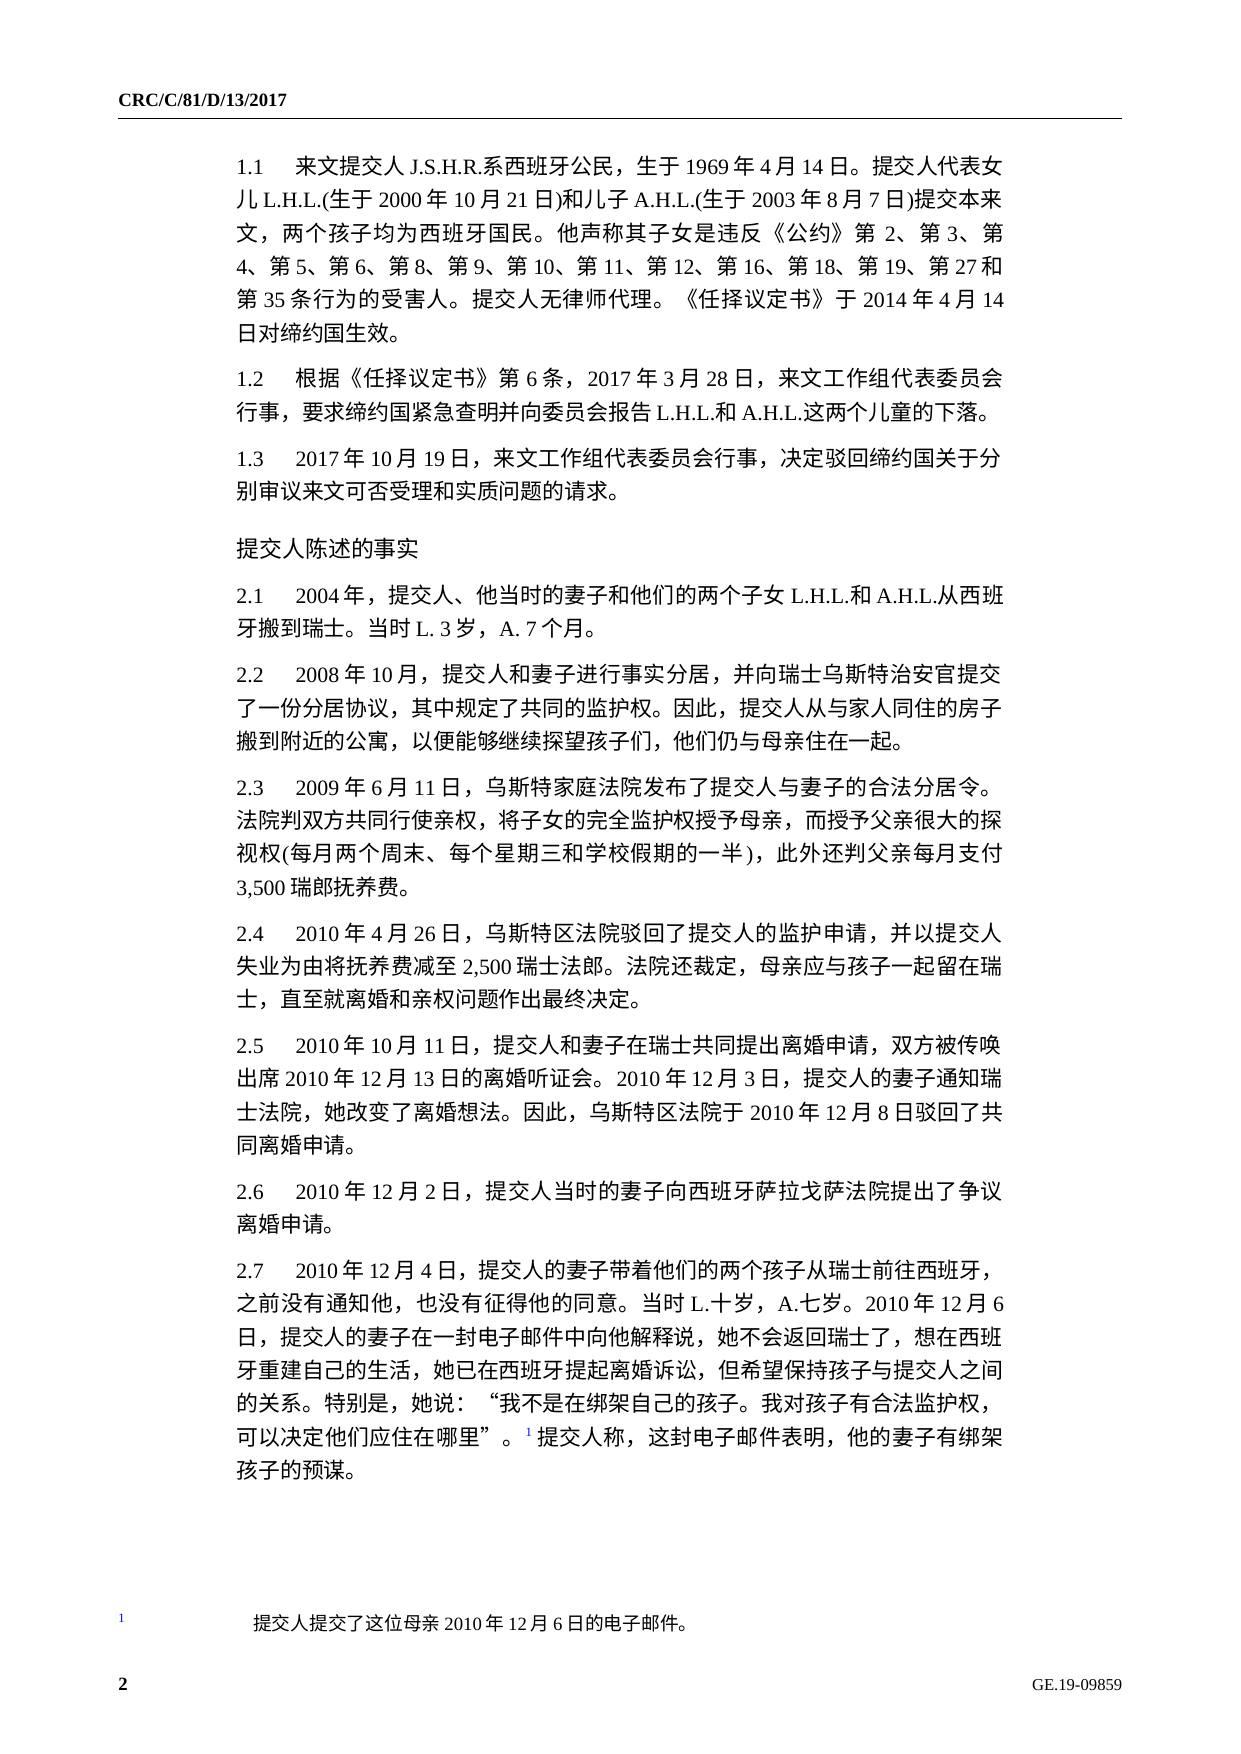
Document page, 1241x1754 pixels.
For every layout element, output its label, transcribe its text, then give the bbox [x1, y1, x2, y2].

text 2.1 2004年，提交人、他当时的妻子和他们的两个子女L.H.L.和A.H.L.从西班牙搬到瑞士。当时L. 3岁，A. 7个月。 [236, 577, 1004, 643]
text 1.1 来文提交人J.S.H.R.系西班牙公民，生于1969年4月14日。提交人代表女儿L.H.L.(生于2000年10月21日)和儿子A.H.L.(生于2003年8月7日)提交本来文，两个孩子均为西班牙国民。他声称其子女是违反《公约》第2、第3、第4、第5、第6、第8、第9、第10、第11、第12、第16、第18、第19、第27和第35条行为的受害人。提交人无律师代理。《任择议定书》于2014年4月14日对缔约国生效。 [236, 148, 1004, 348]
text 2.5 2010年10月11日，提交人和妻子在瑞士共同提出离婚申请，双方被传唤出席2010年12月13日的离婚听证会。2010年12月3日，提交人的妻子通知瑞士法院，她改变了离婚想法。因此，乌斯特区法院于2010年12月8日驳回了共同离婚申请。 [236, 1027, 1004, 1160]
text 2.4 2010年4月26日，乌斯特区法院驳回了提交人的监护申请，并以提交人失业为由将抚养费减至2,500瑞士法郎。法院还裁定，母亲应与孩子一起留在瑞士，直至就离婚和亲权问题作出最终决定。 [236, 914, 1004, 1014]
text 2.2 2008年10月，提交人和妻子进行事实分居，并向瑞士乌斯特治安官提交了一份分居协议，其中规定了共同的监护权。因此，提交人从与家人同住的房子搬到附近的公寓，以便能够继续探望孩子们，他们仍与母亲住在一起。 [236, 656, 1004, 756]
text 1.3 2017年10月19日，来文工作组代表委员会行事，决定驳回缔约国关于分别审议来文可否受理和实质问题的请求。 [236, 439, 1004, 506]
text 提交人陈述的事实 [118, 531, 1004, 564]
text 2.7 2010年12月4日，提交人的妻子带着他们的两个孩子从瑞士前往西班牙，之前没有通知他，也没有征得他的同意。当时L.十岁，A.七岁。2010年12月6日，提交人的妻子在一封电子邮件中向他解释说，她不会返回瑞士了，想在西班牙重建自己的生活，她已在西班牙提起离婚诉讼，但希望保持孩子与提交人之间的关系。特别是，她说：“我不是在绑架自己的孩子。我对孩子有合法监护权，可以决定他们应住在哪里”。 提交人称，这封电子邮件表明，他的妻子有绑架孩子的预谋。 [236, 1252, 1004, 1485]
text 2.3 2009年6月11日，乌斯特家庭法院发布了提交人与妻子的合法分居令。法院判双方共同行使亲权，将子女的完全监护权授予母亲，而授予父亲很大的探视权(每月两个周末、每个星期三和学校假期的一半)，此外还判父亲每月支付3,500瑞郎抚养费。 [236, 768, 1004, 902]
text 2.6 2010年12月2日，提交人当时的妻子向西班牙萨拉戈萨法院提出了争议离婚申请。 [236, 1173, 1004, 1239]
text 1.2 根据《任择议定书》第6条，2017年3月28日，来文工作组代表委员会行事，要求缔约国紧急查明并向委员会报告L.H.L.和A.H.L.这两个儿童的下落。 [236, 360, 1004, 427]
